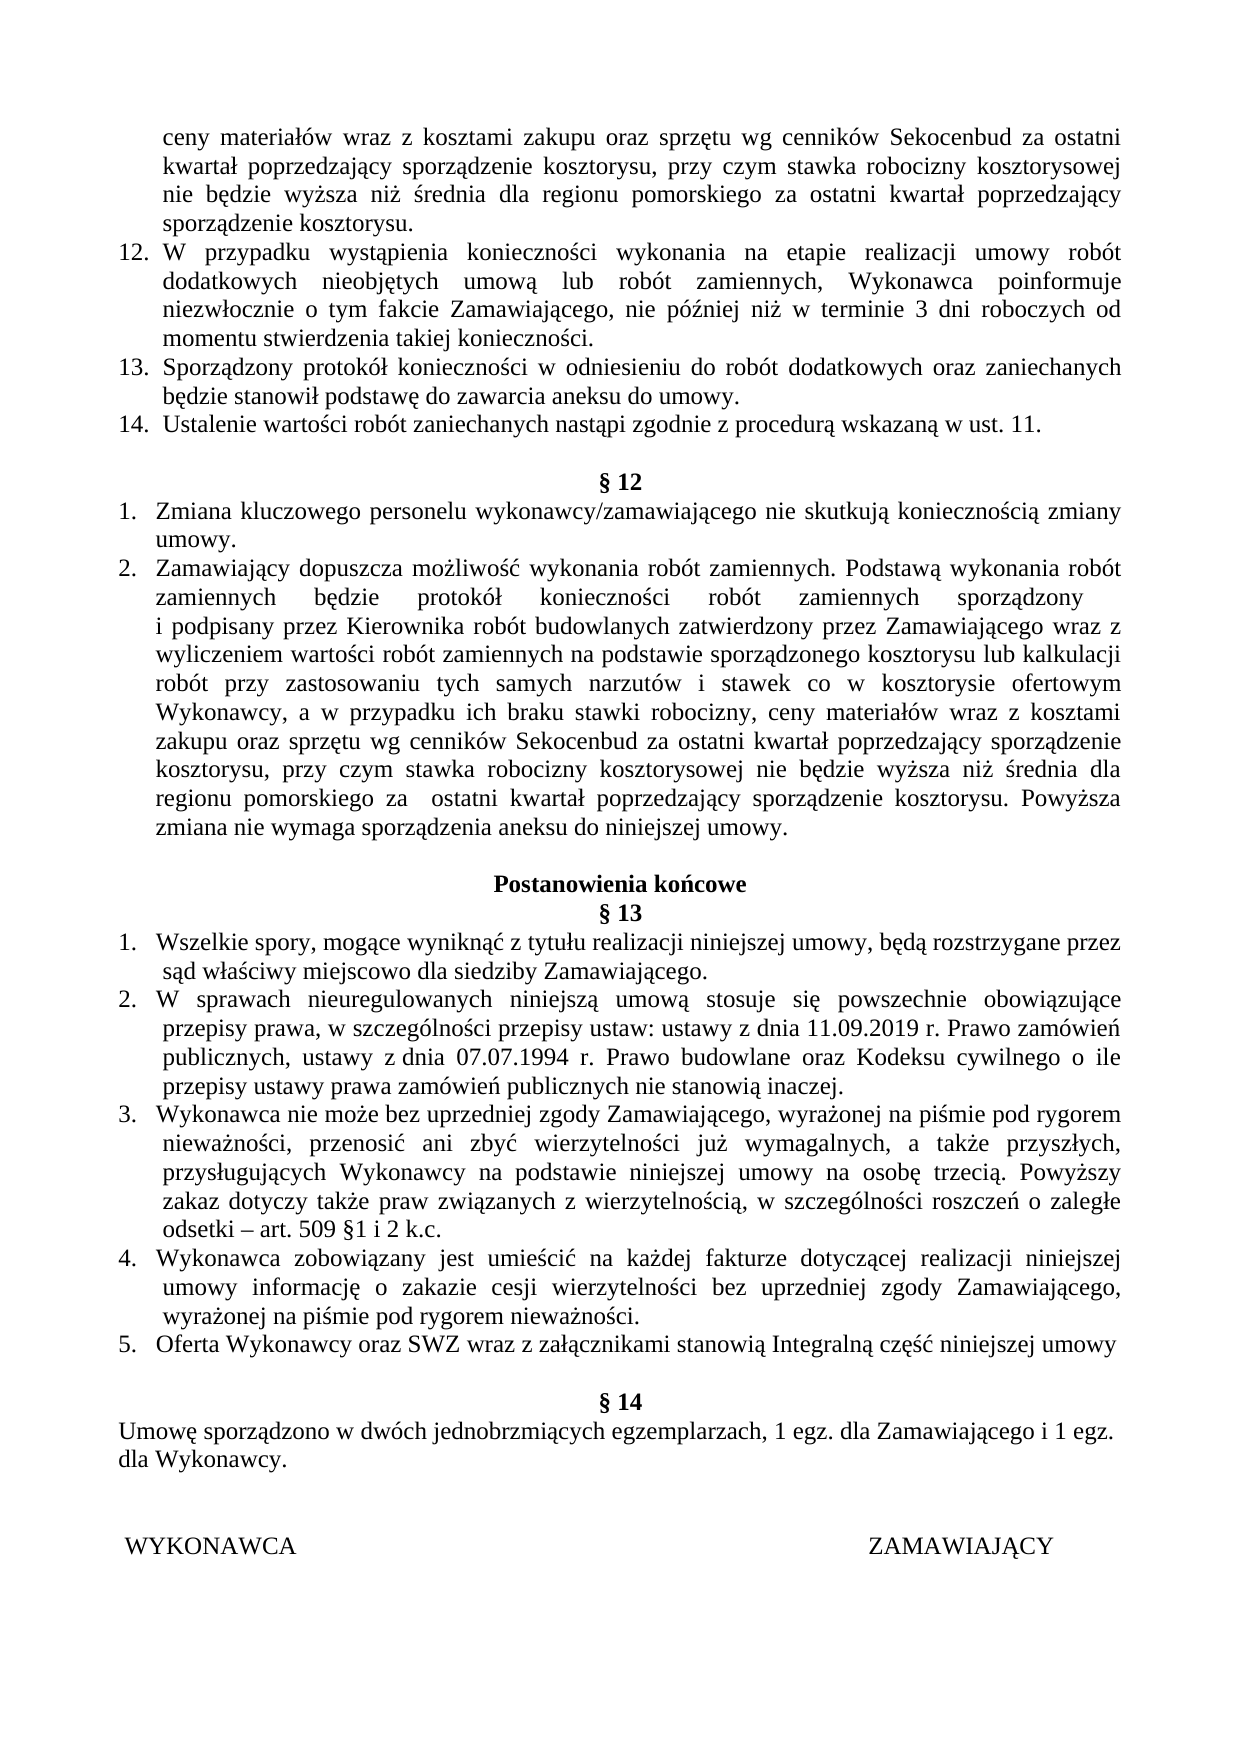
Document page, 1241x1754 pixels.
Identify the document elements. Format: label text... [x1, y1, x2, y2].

text § 12 [118, 467, 1122, 496]
text WYKONAWCA ZAMAWIAJĄCY [118, 1531, 1122, 1559]
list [118, 122, 1122, 237]
list Wykonawca nie może bez uprzedniej zgody Zamawiającego, wyrażonej na piśmie pod rygorem nieważności, przenosić ani zbyć wierzytelności już wymagalnych, a także przyszłych, przysługujących Wykonawcy na podstawie niniejszej umowy na osobę trzecią. Powyższy zakaz dotyczy także praw związanych z wierzytelnością, w szczególności roszczeń o zaległe odsetki – art. 509 §1 i 2 k.c. [118, 1099, 1122, 1243]
list W przypadku wystąpienia konieczności wykonania na etapie realizacji umowy robót dodatkowych nieobjętych umową lub robót zamiennych, Wykonawca poinformuje niezwłocznie o tym fakcie Zamawiającego, nie później niż w terminie 3 dni roboczych od momentu stwierdzenia takiej konieczności. [118, 237, 1122, 352]
list Oferta Wykonawcy oraz SWZ wraz z załącznikami stanowią Integralną część niniejszej umowy [118, 1329, 1122, 1358]
list Ustalenie wartości robót zaniechanych nastąpi zgodnie z procedurą wskazaną w ust. 11. [118, 409, 1122, 438]
list Zmiana kluczowego personelu wykonawcy/zamawiającego nie skutkują koniecznością zmiany umowy. [118, 496, 1122, 553]
list Zamawiający dopuszcza możliwość wykonania robót zamiennych. Podstawą wykonania robót zamiennych będzie protokół konieczności robót zamiennych sporządzony i podpisany przez Kierownika robót budowlanych zatwierdzony przez Zamawiającego wraz z wyliczeniem wartości robót zamiennych na podstawie sporządzonego kosztorysu lub kalkulacji robót przy zastosowaniu tych samych narzutów i stawek co w kosztorysie ofertowym Wykonawcy, a w przypadku ich braku stawki robocizny, ceny materiałów wraz z kosztami zakupu oraz sprzętu wg cenników Sekocenbud za ostatni kwartał poprzedzający sporządzenie kosztorysu, przy czym stawka robocizny kosztorysowej nie będzie wyższa niż średnia dla regionu pomorskiego za ostatni kwartał poprzedzający sporządzenie kosztorysu. Powyższa zmiana nie wymaga sporządzenia aneksu do niniejszej umowy. [118, 553, 1122, 841]
list Sporządzony protokół konieczności w odniesieniu do robót dodatkowych oraz zaniechanych będzie stanowił podstawę do zawarcia aneksu do umowy. [118, 352, 1122, 409]
list Wykonawca zobowiązany jest umieścić na każdej fakturze dotyczącej realizacji niniejszej umowy informację o zakazie cesji wierzytelności bez uprzedniej zgody Zamawiającego, wyrażonej na piśmie pod rygorem nieważności. [118, 1243, 1122, 1329]
text Umowę sporządzono w dwóch jednobrzmiących egzemplarzach, 1 egz. dla Zamawiającego i 1 egz. dla Wykonawcy. [118, 1416, 1122, 1473]
text § 13 [118, 898, 1122, 927]
text § 14 [118, 1387, 1122, 1416]
list Wszelkie spory, mogące wyniknąć z tytułu realizacji niniejszej umowy, będą rozstrzygane przez sąd właściwy miejscowo dla siedziby Zamawiającego. [118, 927, 1122, 984]
list W sprawach nieuregulowanych niniejszą umową stosuje się powszechnie obowiązujące przepisy prawa, w szczególności przepisy ustaw: ustawy z dnia 11.09.2019 r. Prawo zamówień publicznych, ustawy z dnia 07.07.1994 r. Prawo budowlane oraz Kodeksu cywilnego o ile przepisy ustawy prawa zamówień publicznych nie stanowią inaczej. [118, 984, 1122, 1099]
text Postanowienia końcowe [118, 869, 1122, 898]
